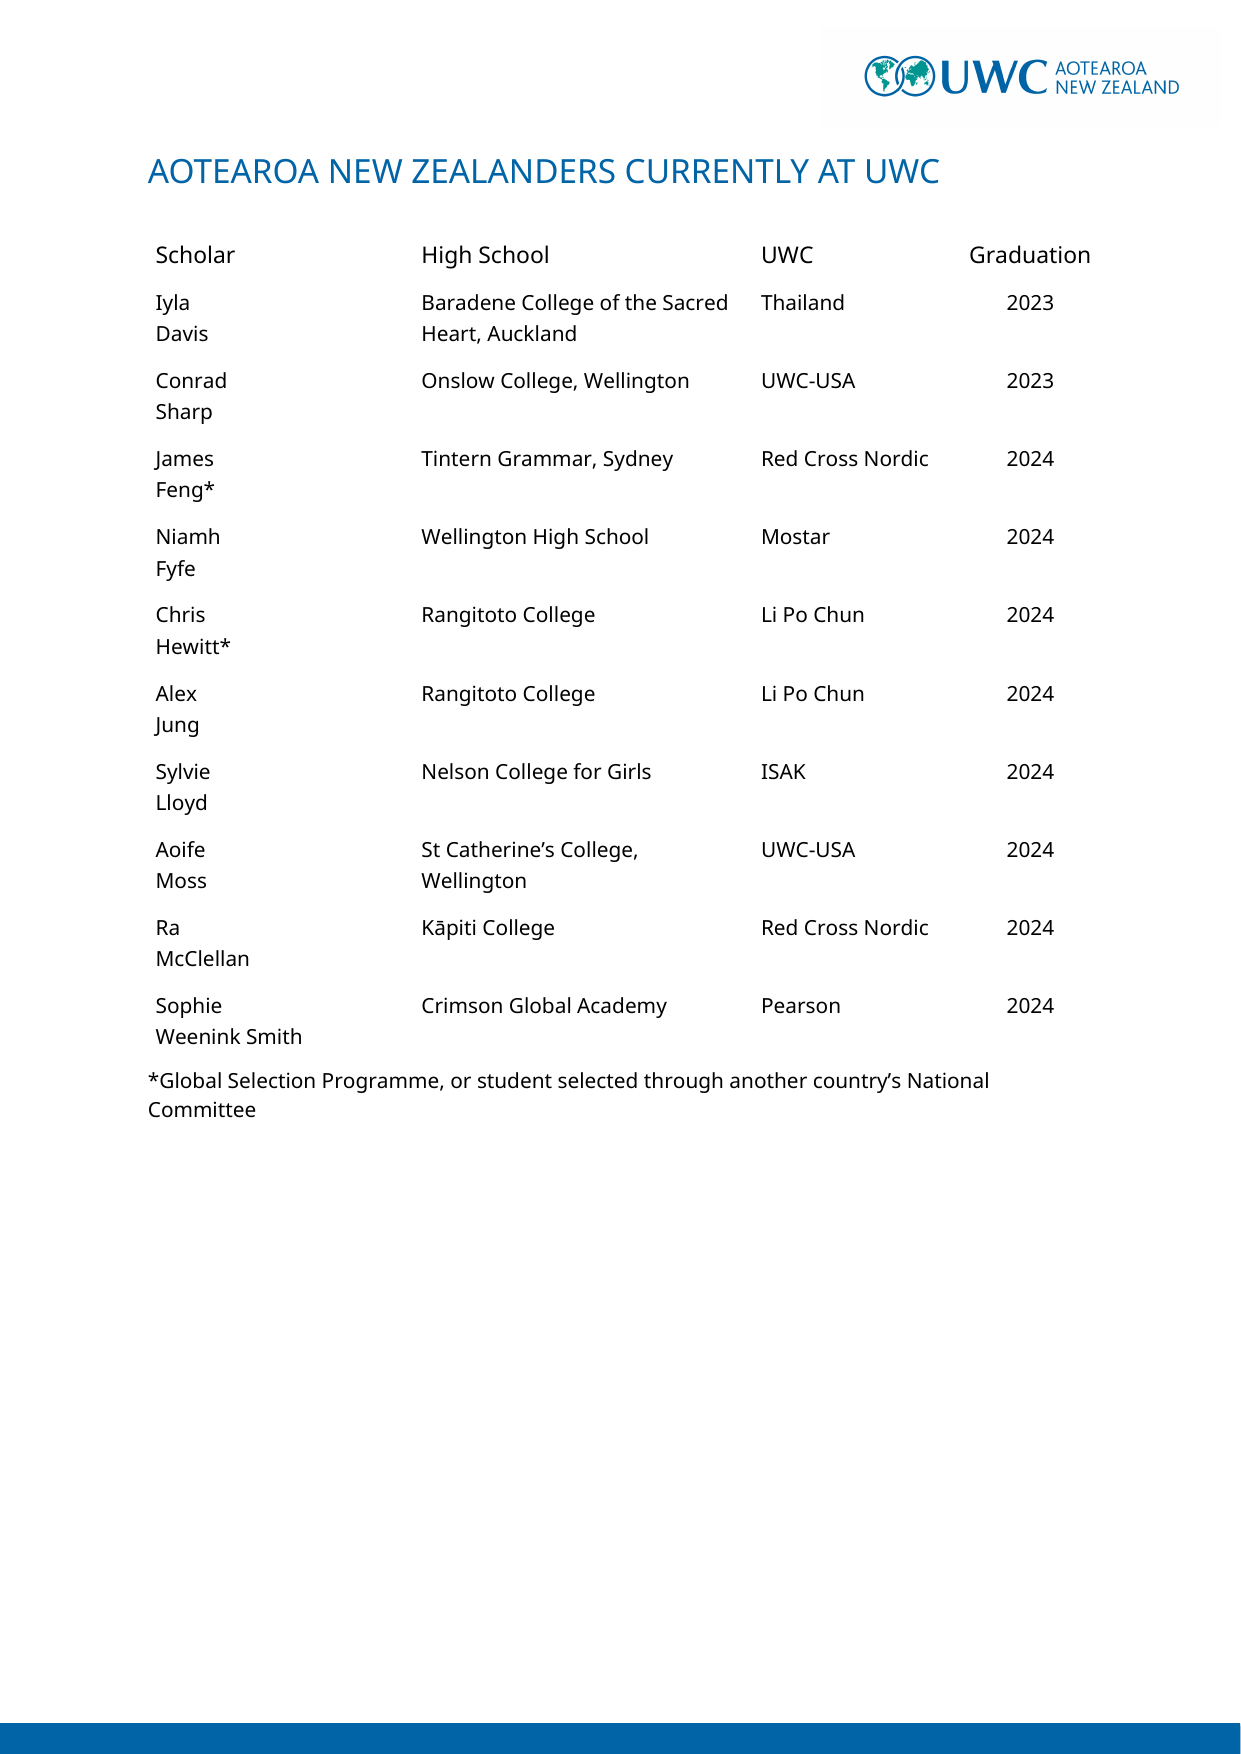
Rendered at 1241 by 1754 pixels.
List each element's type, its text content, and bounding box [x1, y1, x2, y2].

table_header Graduation [956, 239, 1104, 285]
table_cell Tintern Grammar, Sydney [410, 442, 749, 520]
table_cell Baradene College of the Sacred Heart, Auckland [410, 285, 749, 363]
table_cell Li Po Chun [750, 676, 956, 754]
table_cell Sophie Weenink Smith [144, 989, 410, 1067]
table_cell Iyla Davis [144, 285, 410, 363]
table_cell UWC-USA [750, 832, 956, 910]
table_cell Sylvie Lloyd [144, 754, 410, 832]
table_cell Red Cross Nordic [750, 910, 956, 988]
table_cell Chris Hewitt* [144, 598, 410, 676]
table_header Scholar [144, 239, 410, 285]
table_header UWC [750, 239, 956, 285]
table_cell Mostar [750, 520, 956, 598]
picture [821, 26, 1222, 127]
table_cell Rangitoto College [410, 598, 749, 676]
table_cell Alex Jung [144, 676, 410, 754]
table_cell Ra McClellan [144, 910, 410, 988]
table_cell Li Po Chun [750, 598, 956, 676]
table_cell 2024 [956, 832, 1104, 910]
table_cell 2024 [956, 989, 1104, 1067]
table_cell Thailand [750, 285, 956, 363]
table_cell Nelson College for Girls [410, 754, 749, 832]
text *Global Selection Programme, or student selected through another country’s National Committee [148, 1067, 1092, 1123]
table_cell Niamh Fyfe [144, 520, 410, 598]
table_cell Kāpiti College [410, 910, 749, 988]
table_cell 2024 [956, 754, 1104, 832]
table_cell Pearson [750, 989, 956, 1067]
table_cell St Catherine’s College, Wellington [410, 832, 749, 910]
table_cell Conrad Sharp [144, 364, 410, 442]
text AOTEAROA NEW ZEALANDERS CURRENTLY AT UWC [148, 148, 1092, 193]
table_header High School [410, 239, 749, 285]
table_cell James Feng* [144, 442, 410, 520]
table_cell 2024 [956, 676, 1104, 754]
table_cell Aoife Moss [144, 832, 410, 910]
table_cell 2024 [956, 442, 1104, 520]
table_cell Onslow College, Wellington [410, 364, 749, 442]
table_cell ISAK [750, 754, 956, 832]
table_cell 2024 [956, 910, 1104, 988]
table_cell Red Cross Nordic [750, 442, 956, 520]
table_cell 2023 [956, 285, 1104, 363]
table_cell 2023 [956, 364, 1104, 442]
table_cell 2024 [956, 598, 1104, 676]
table_cell Rangitoto College [410, 676, 749, 754]
table_cell 2024 [956, 520, 1104, 598]
table_cell Crimson Global Academy [410, 989, 749, 1067]
table_cell Wellington High School [410, 520, 749, 598]
table_cell UWC-USA [750, 364, 956, 442]
